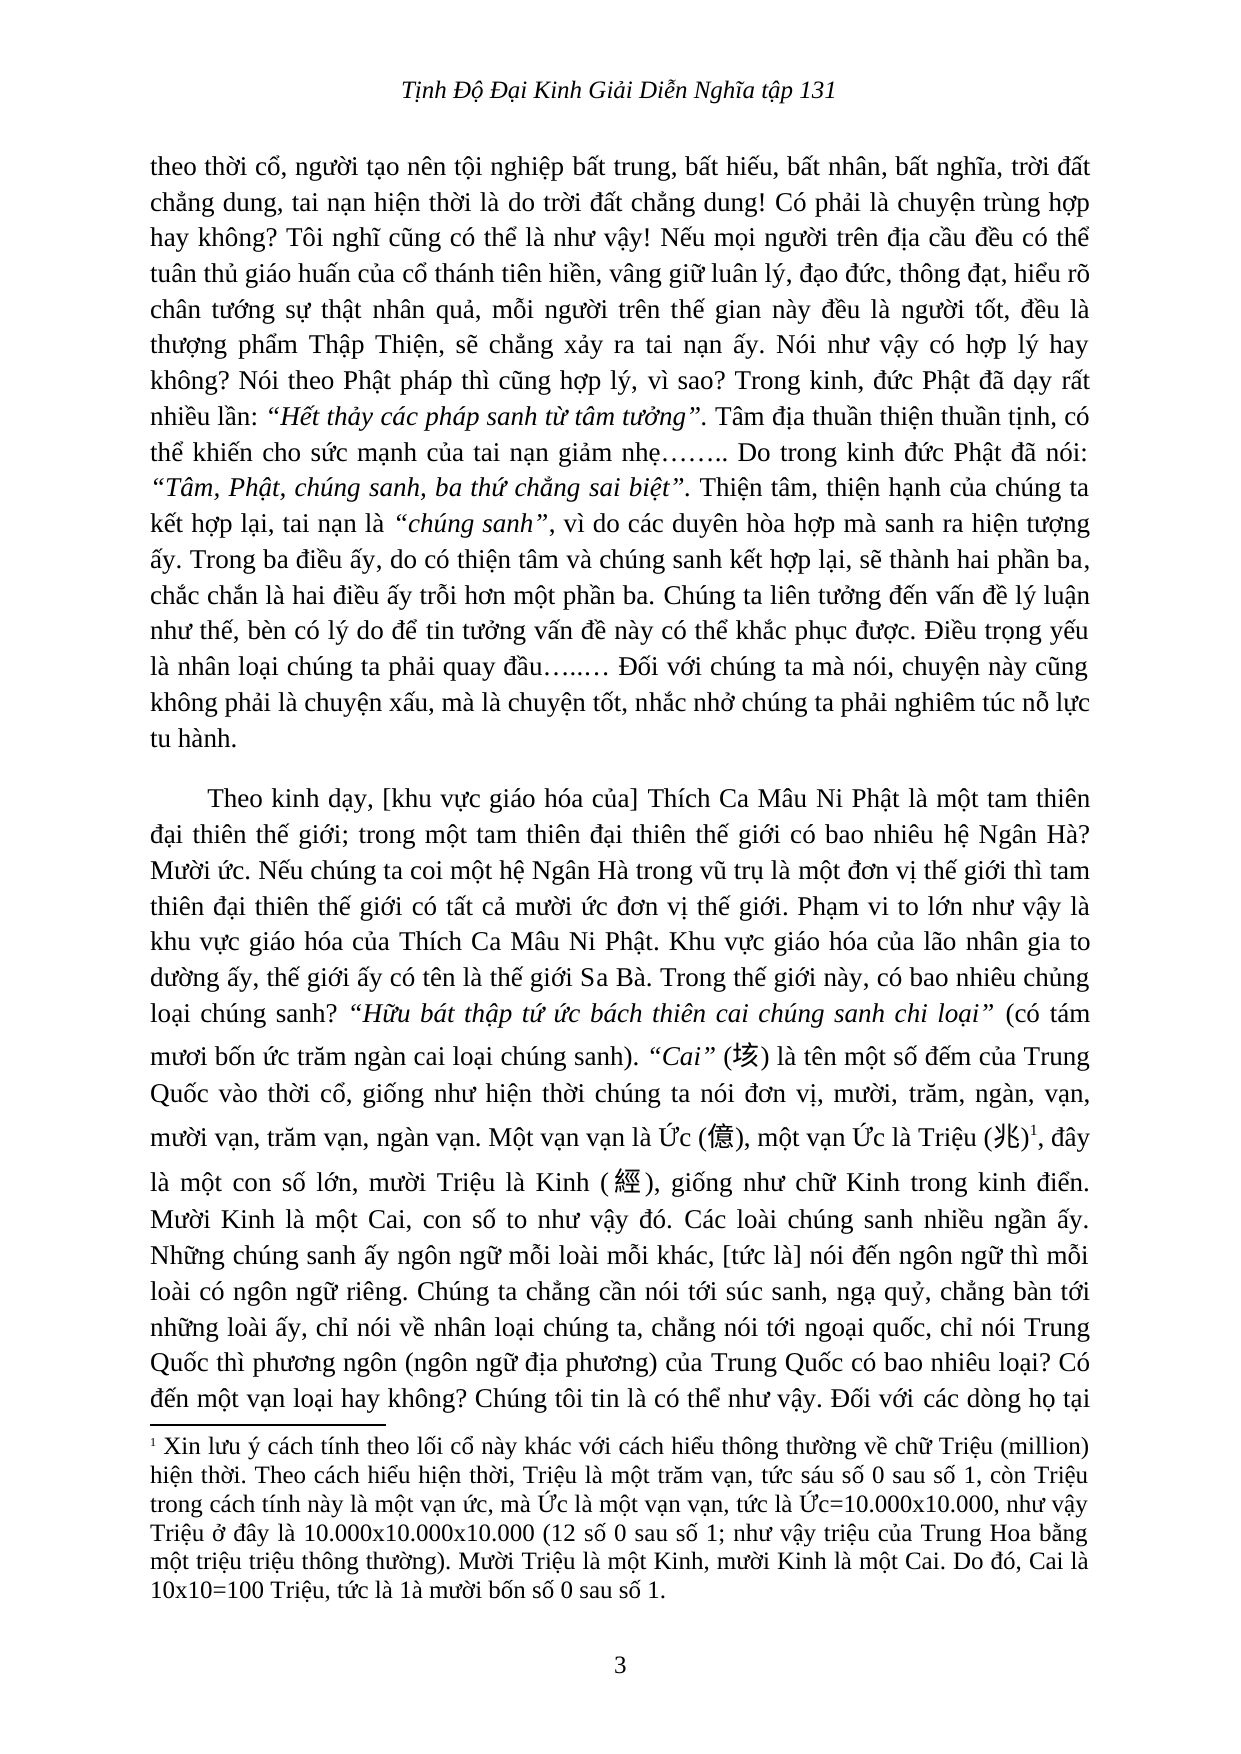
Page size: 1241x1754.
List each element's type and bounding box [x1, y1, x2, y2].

text [150, 782, 1090, 1413]
text [150, 150, 1090, 753]
